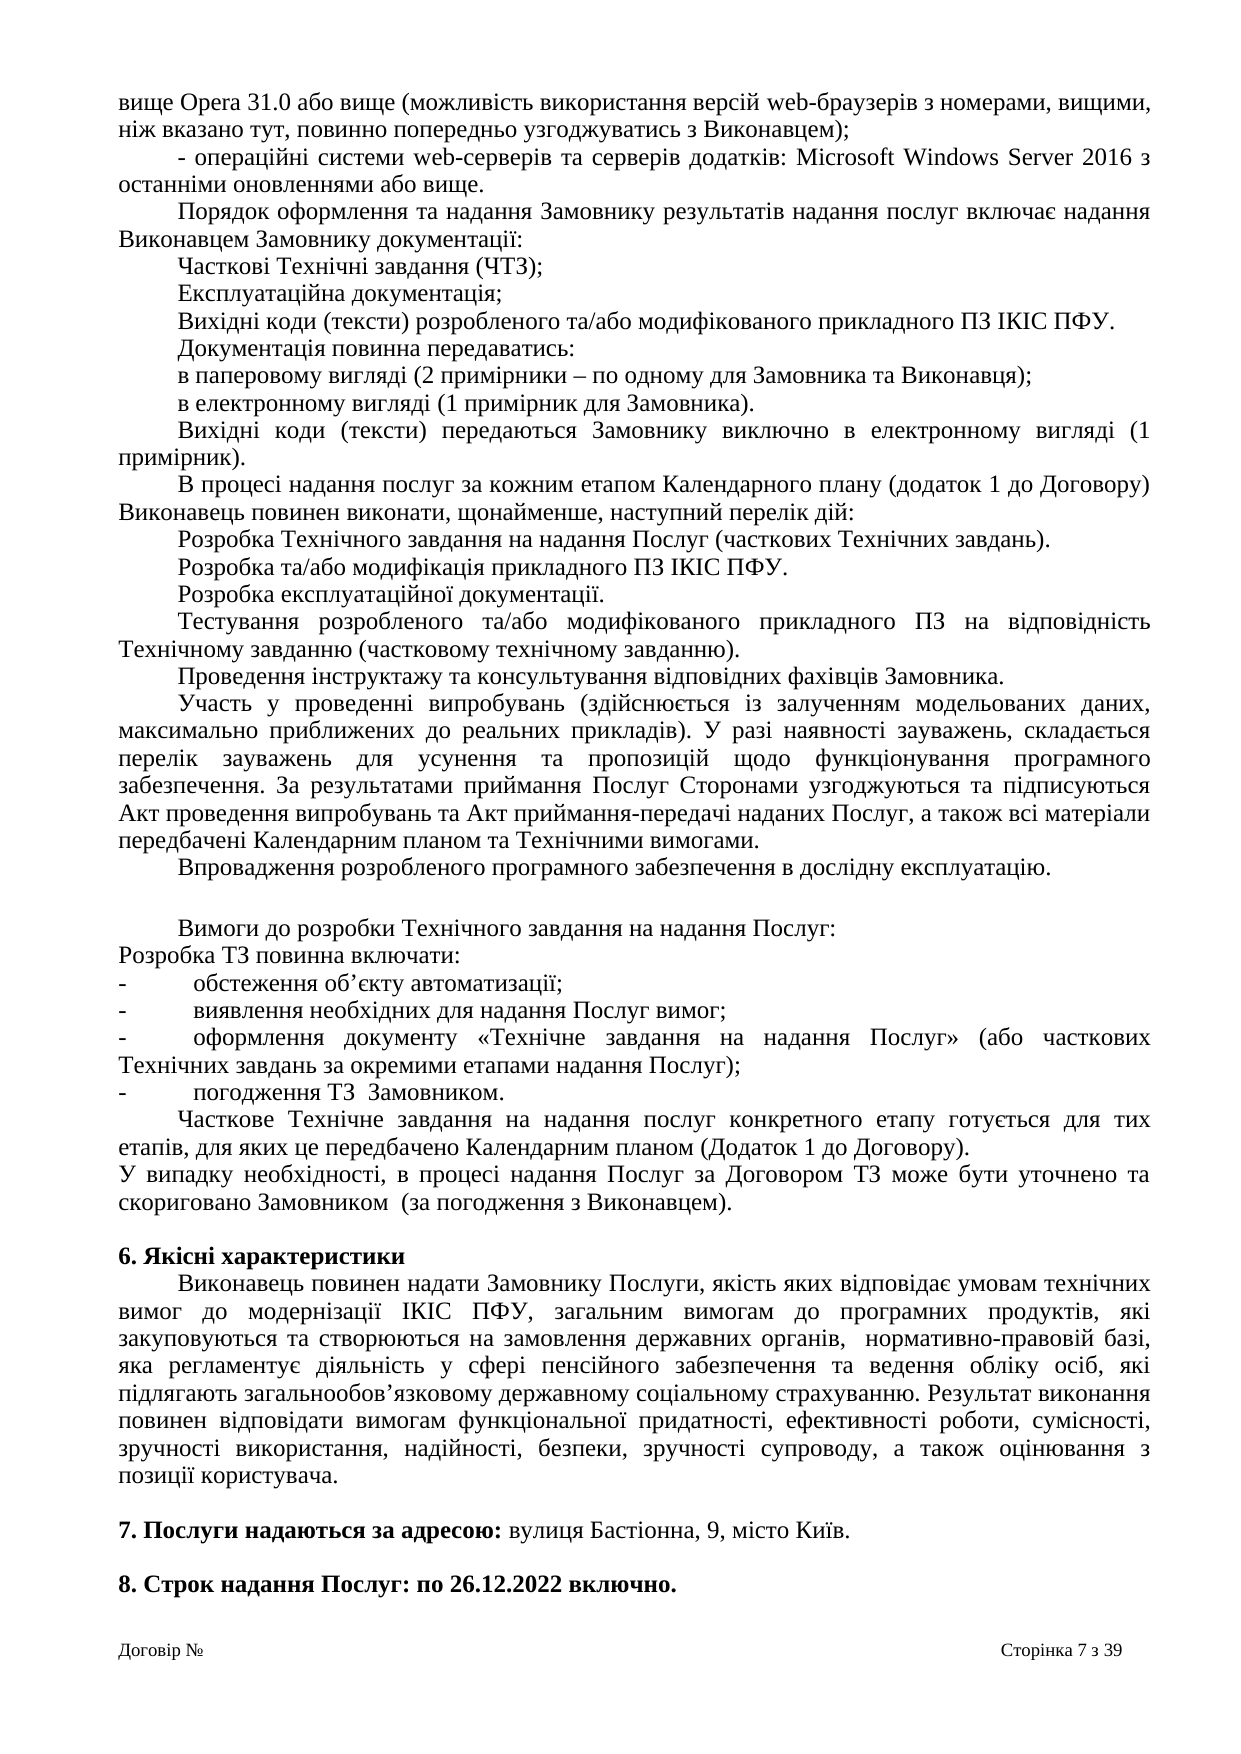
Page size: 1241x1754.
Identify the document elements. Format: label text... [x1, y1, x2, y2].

text Часткові Технічні завдання (ЧТЗ); [118, 253, 1152, 280]
text 6. Якісні характеристики [118, 1243, 1152, 1270]
text - оформлення документу «Технічне завдання на надання Послуг» (або часткових Технічних завдань за окремими етапами надання Послуг); [118, 1024, 1152, 1079]
text Розробка та/або модифікація прикладного ПЗ ІКІС ПФУ. [118, 553, 1152, 580]
text в паперовому вигляді (2 примірники – по одному для Замовника та Виконавця); [118, 362, 1152, 389]
text Виконавець повинен надати Замовнику Послуги, якість яких відповідає умовам технічних вимог до модернізації ІКІС ПФУ, загальним вимогам до програмних продуктів, які закуповуються та створюються на замовлення державних органів, нормативно-правовій базі, яка регламентує діяльність у сфері пенсійного забезпечення та ведення обліку осіб, які підлягають загальнообов’язковому державному соціальному страхуванню. Результат виконання повинен відповідати вимогам функціональної придатності, ефективності роботи, сумісності, зручності використання, надійності, безпеки, зручності супроводу, а також оцінювання з позиції користувача. [118, 1270, 1152, 1489]
text - операційні системи web-серверів та серверів додатків: Microsoft Windows Server 2016 з останніми оновленнями або вище. [118, 143, 1152, 198]
text Тестування розробленого та/або модифікованого прикладного ПЗ на відповідність Технічному завданню (частковому технічному завданню). [118, 608, 1152, 662]
text - погодження ТЗ Замовником. [118, 1079, 1152, 1106]
text в електронному вигляді (1 примірник для Замовника). [118, 389, 1152, 416]
text 8. Строк надання Послуг: по 26.12.2022 включно. [118, 1571, 1152, 1598]
text Часткове Технічне завдання на надання послуг конкретного етапу готується для тих етапів, для яких це передбачено Календарним планом (Додаток 1 до Договору). [118, 1106, 1152, 1161]
text Проведення інструктажу та консультування відповідних фахівців Замовника. [118, 662, 1152, 690]
text Вихідні коди (тексти) розробленого та/або модифікованого прикладного ПЗ ІКІС ПФУ. [118, 307, 1152, 334]
text Розробка Технічного завдання на надання Послуг (часткових Технічних завдань). [118, 526, 1152, 553]
text 7. Послуги надаються за адресою: вулиця Бастіонна, 9, місто Київ. [118, 1516, 1152, 1543]
text Впровадження розробленого програмного забезпечення в дослідну експлуатацію. [118, 854, 1152, 881]
text Розробка ТЗ повинна включати: [118, 942, 1152, 969]
text Вихідні коди (тексти) передаються Замовнику виключно в електронному вигляді (1 примірник). [118, 416, 1152, 471]
text - обстеження об’єкту автоматизації; [118, 969, 1152, 997]
text Порядок оформлення та надання Замовнику результатів надання послуг включає надання Виконавцем Замовнику документації: [118, 198, 1152, 253]
text - виявлення необхідних для надання Послуг вимог; [118, 997, 1152, 1024]
text В процесі надання послуг за кожним етапом Календарного плану (додаток 1 до Договору) Виконавець повинен виконати, щонайменше, наступний перелік дій: [118, 471, 1152, 526]
text Розробка експлуатаційної документації. [118, 580, 1152, 608]
text Документація повинна передаватись: [118, 334, 1152, 362]
text Участь у проведенні випробувань (здійснюється із залученням модельованих даних, максимально приближених до реальних прикладів). У разі наявності зауважень, складається перелік зауважень для усунення та пропозицій щодо функціонування програмного забезпечення. За результатами приймання Послуг Сторонами узгоджуються та підписуються Акт проведення випробувань та Акт приймання-передачі наданих Послуг, а також всі матеріали передбачені Календарним планом та Технічними вимогами. [118, 690, 1152, 854]
text Вимоги до розробки Технічного завдання на надання Послуг: [118, 915, 1152, 942]
text Експлуатаційна документація; [118, 280, 1152, 307]
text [118, 89, 1152, 143]
text У випадку необхідності, в процесі надання Послуг за Договором ТЗ може бути уточнено та скориговано Замовником (за погодження з Виконавцем). [118, 1161, 1152, 1215]
